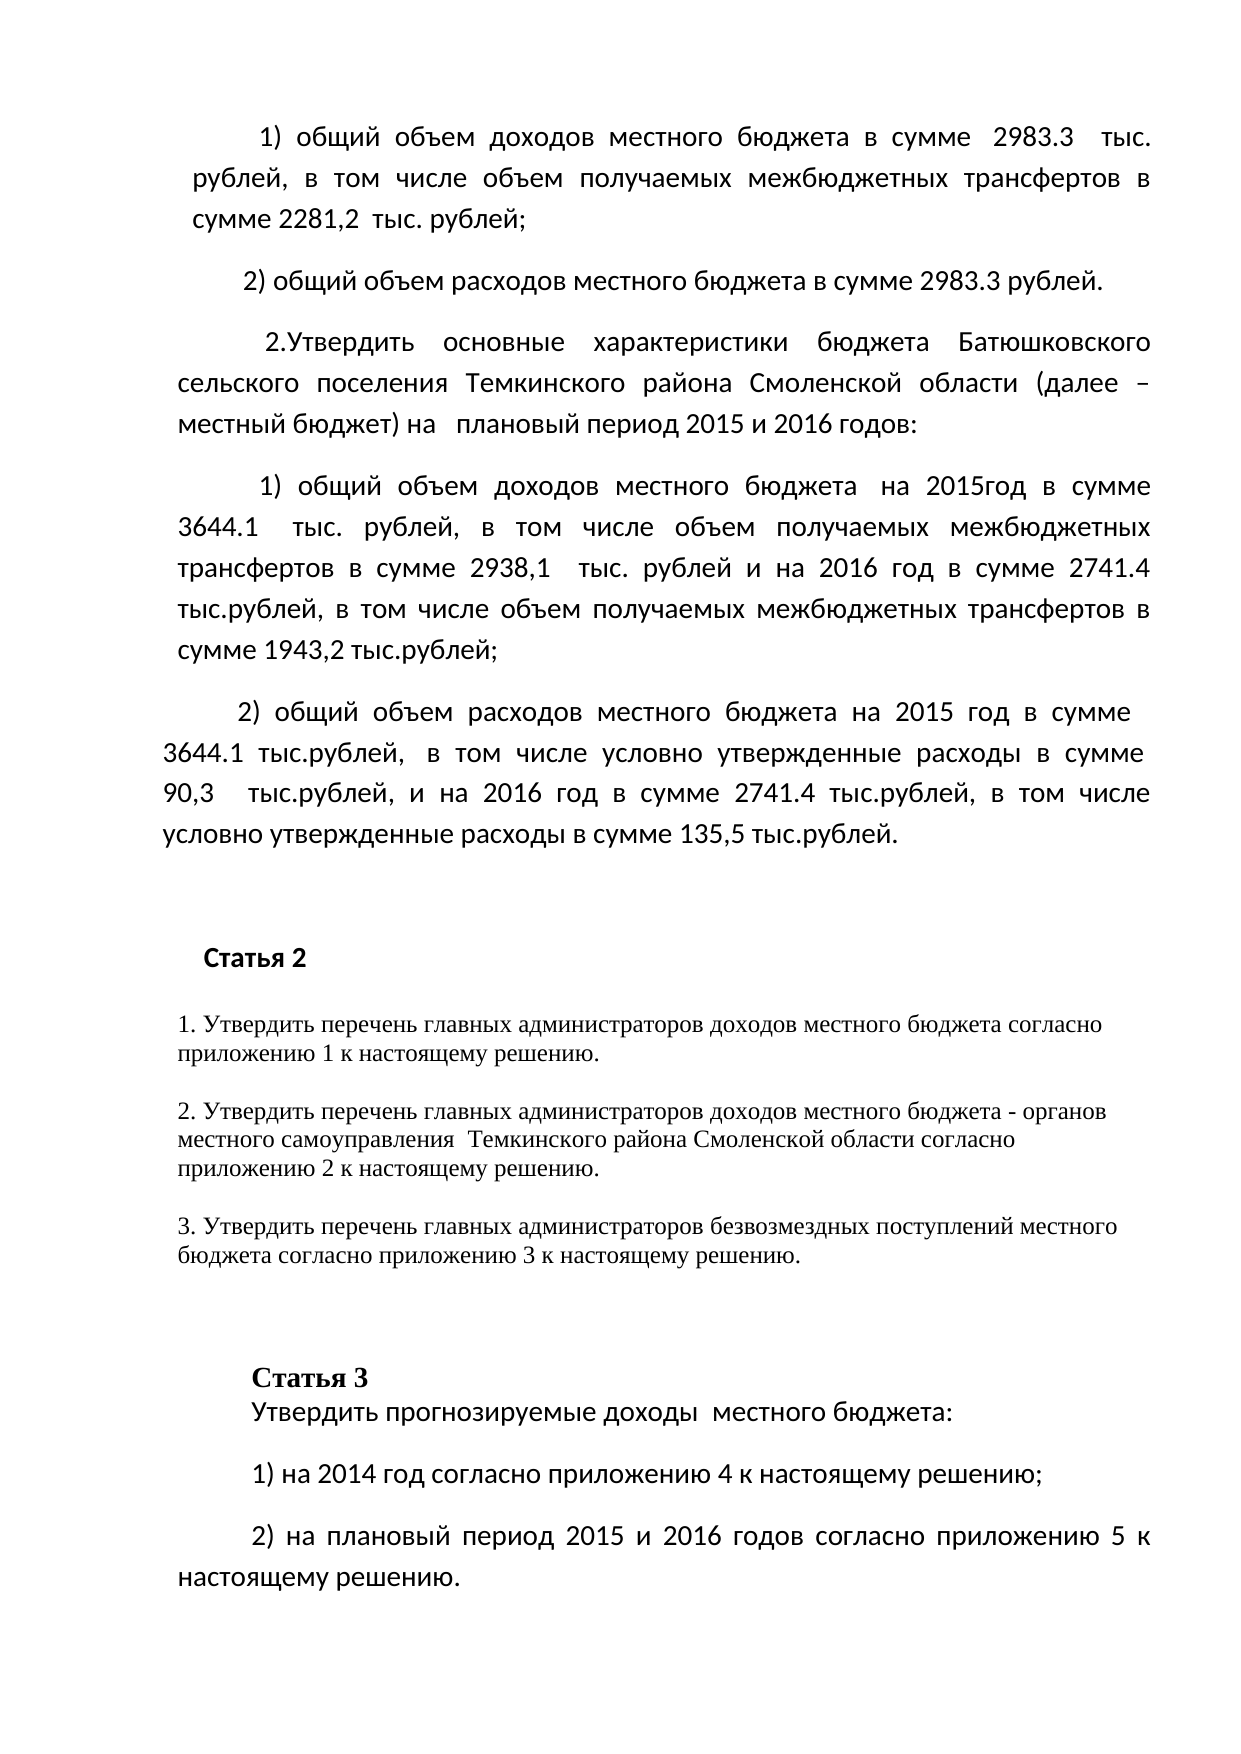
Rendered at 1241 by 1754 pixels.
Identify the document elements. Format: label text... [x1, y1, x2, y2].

text 2) общий объем расходов местного бюджета в сумме 2983.3 рублей. [177, 262, 1152, 297]
text Утвердить прогнозируемые доходы местного бюджета: [177, 1393, 1152, 1429]
text 1) общий объем доходов местного бюджета в сумме 2983.3 тыс. рублей, в том числе объем получаемых межбюджетных трансфертов в сумме 2281,2 тыс. рублей; [192, 118, 1152, 236]
text 1) на 2014 год согласно приложению 4 к настоящему решению; [177, 1455, 1152, 1491]
text 3. Утвердить перечень главных администраторов безвозмездных поступлений местного бюджета согласно приложению 3 к настоящему решению. [177, 1211, 1152, 1269]
text 2) общий объем расходов местного бюджета на 2015 год в сумме 3644.1 тыс.рублей, в том числе условно утвержденные расходы в сумме 90,3 тыс.рублей, и на 2016 год в сумме 2741.4 тыс.рублей, в том числе условно утвержденные расходы в сумме 135,5 тыс.рублей. [162, 693, 1152, 851]
text 2. Утвердить перечень главных администраторов доходов местного бюджета - органов местного самоуправления Темкинского района Смоленской области согласно приложению 2 к настоящему решению. [177, 1096, 1152, 1182]
text 2) на плановый период 2015 и 2016 годов согласно приложению 5 к настоящему решению. [177, 1517, 1152, 1593]
text Статья 3 [177, 1360, 1152, 1393]
text 1) общий объем доходов местного бюджета на 2015год в сумме 3644.1 тыс. рублей, в том числе объем получаемых межбюджетных трансфертов в сумме 2938,1 тыс. рублей и на 2016 год в сумме 2741.4 тыс.рублей, в том числе объем получаемых межбюджетных трансфертов в сумме 1943,2 тыс.рублей; [177, 467, 1152, 667]
text 1. Утвердить перечень главных администраторов доходов местного бюджета согласно приложению 1 к настоящему решению. [177, 1009, 1152, 1067]
text Статья 2 [177, 939, 1152, 975]
text 2.Утвердить основные характеристики бюджета Батюшковского сельского поселения Темкинского района Смоленской области (далее – местный бюджет) на плановый период 2015 и 2016 годов: [177, 323, 1152, 441]
